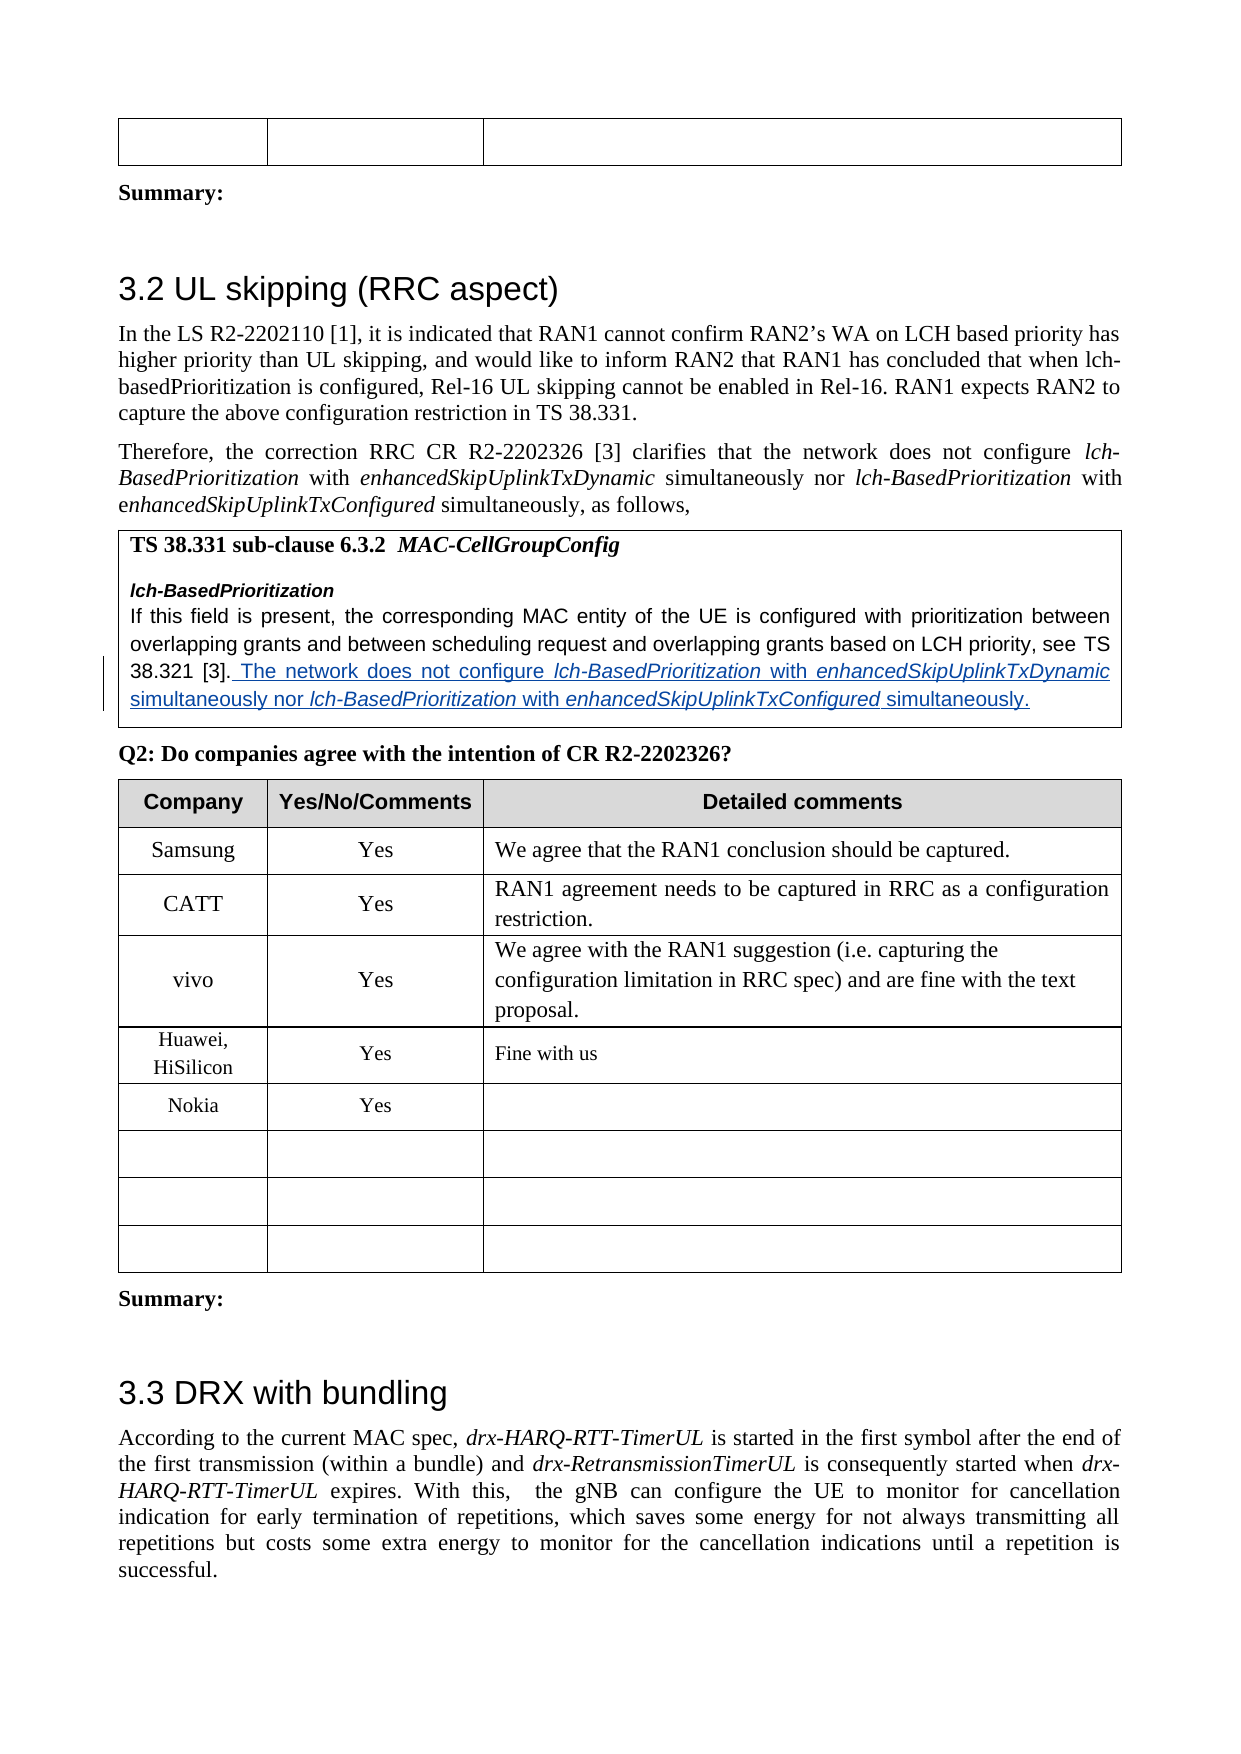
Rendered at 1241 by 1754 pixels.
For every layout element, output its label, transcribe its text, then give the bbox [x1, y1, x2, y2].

table_cell [268, 1178, 483, 1224]
table_cell Huawei, HiSilicon [119, 1028, 267, 1083]
table_cell We agree that the RAN1 conclusion should be captured. [484, 828, 1121, 874]
table_cell [484, 1178, 1121, 1224]
table_cell [268, 1131, 483, 1177]
text Summary: [118, 179, 1122, 205]
table_cell Nokia [119, 1084, 267, 1130]
subtitle 3.2 UL skipping (RRC aspect) [118, 269, 1122, 308]
text Summary: [118, 1285, 1122, 1312]
table_cell RAN1 agreement needs to be captured in RRC as a configuration restriction. [484, 875, 1121, 935]
table_cell [268, 1226, 483, 1272]
text Therefore, the correction RRC CR R2-2202326 [3] clarifies that the network does not configure lch-BasedPrioritization with enhancedSkipUplinkTxDynamic simultaneously nor lch-BasedPrioritization with enhancedSkipUplinkTxConfigured simultaneously, as follows, [118, 438, 1122, 517]
table_cell Yes [268, 1028, 483, 1083]
table_cell Fine with us [484, 1028, 1121, 1083]
table_cell Yes [268, 875, 483, 935]
table_cell Yes [268, 1084, 483, 1130]
table_cell Samsung [119, 828, 267, 874]
table_cell [119, 1131, 267, 1177]
table_cell Yes [268, 936, 483, 1026]
table_cell CATT [119, 875, 267, 935]
table_header Yes/No/Comments [268, 780, 483, 827]
table_cell [484, 119, 1121, 165]
table_cell [119, 1178, 267, 1224]
table_cell vivo [119, 936, 267, 1026]
table_cell [484, 1226, 1121, 1272]
text In the LS R2-2202110 [1], it is indicated that RAN1 cannot confirm RAN2’s WA on LCH based priority has higher priority than UL skipping, and would like to inform RAN2 that RAN1 has concluded that when lch-basedPrioritization is configured, Rel-16 UL skipping cannot be enabled in Rel-16. RAN1 expects RAN2 to capture the above configuration restriction in TS 38.331. [118, 320, 1122, 426]
table_cell We agree with the RAN1 suggestion (i.e. capturing the configuration limitation in RRC spec) and are fine with the text proposal. [484, 936, 1121, 1026]
text According to the current MAC spec, drx-HARQ-RTT-TimerUL is started in the first symbol after the end of the first transmission (within a bundle) and drx-RetransmissionTimerUL is consequently started when drx-HARQ-RTT-TimerUL expires. With this, the gNB can configure the UE to monitor for cancellation indication for early termination of repetitions, which saves some energy for not always transmitting all repetitions but costs some extra energy to monitor for the cancellation indications until a repetition is successful. [118, 1424, 1122, 1582]
table_cell Yes [268, 828, 483, 874]
table_cell [484, 1131, 1121, 1177]
subtitle 3.3 DRX with bundling [118, 1373, 1122, 1412]
table_header Detailed comments [484, 780, 1121, 827]
table_header Company [119, 780, 267, 827]
table_cell [119, 1226, 267, 1272]
text Q2: Do companies agree with the intention of CR R2-2202326? [118, 740, 1122, 767]
table_header TS 38.331 sub-clause 6.3.2 MAC-CellGroupConfig lch-BasedPrioritization If this field is present, the corresponding MAC entity of the UE is configured with prioritization between overlapping grants and between scheduling request and overlapping grants based on LCH priority, see TS 38.321 [3]. [119, 531, 1121, 727]
table_cell [484, 1084, 1121, 1130]
table_cell [268, 119, 483, 165]
table_cell [119, 119, 267, 165]
